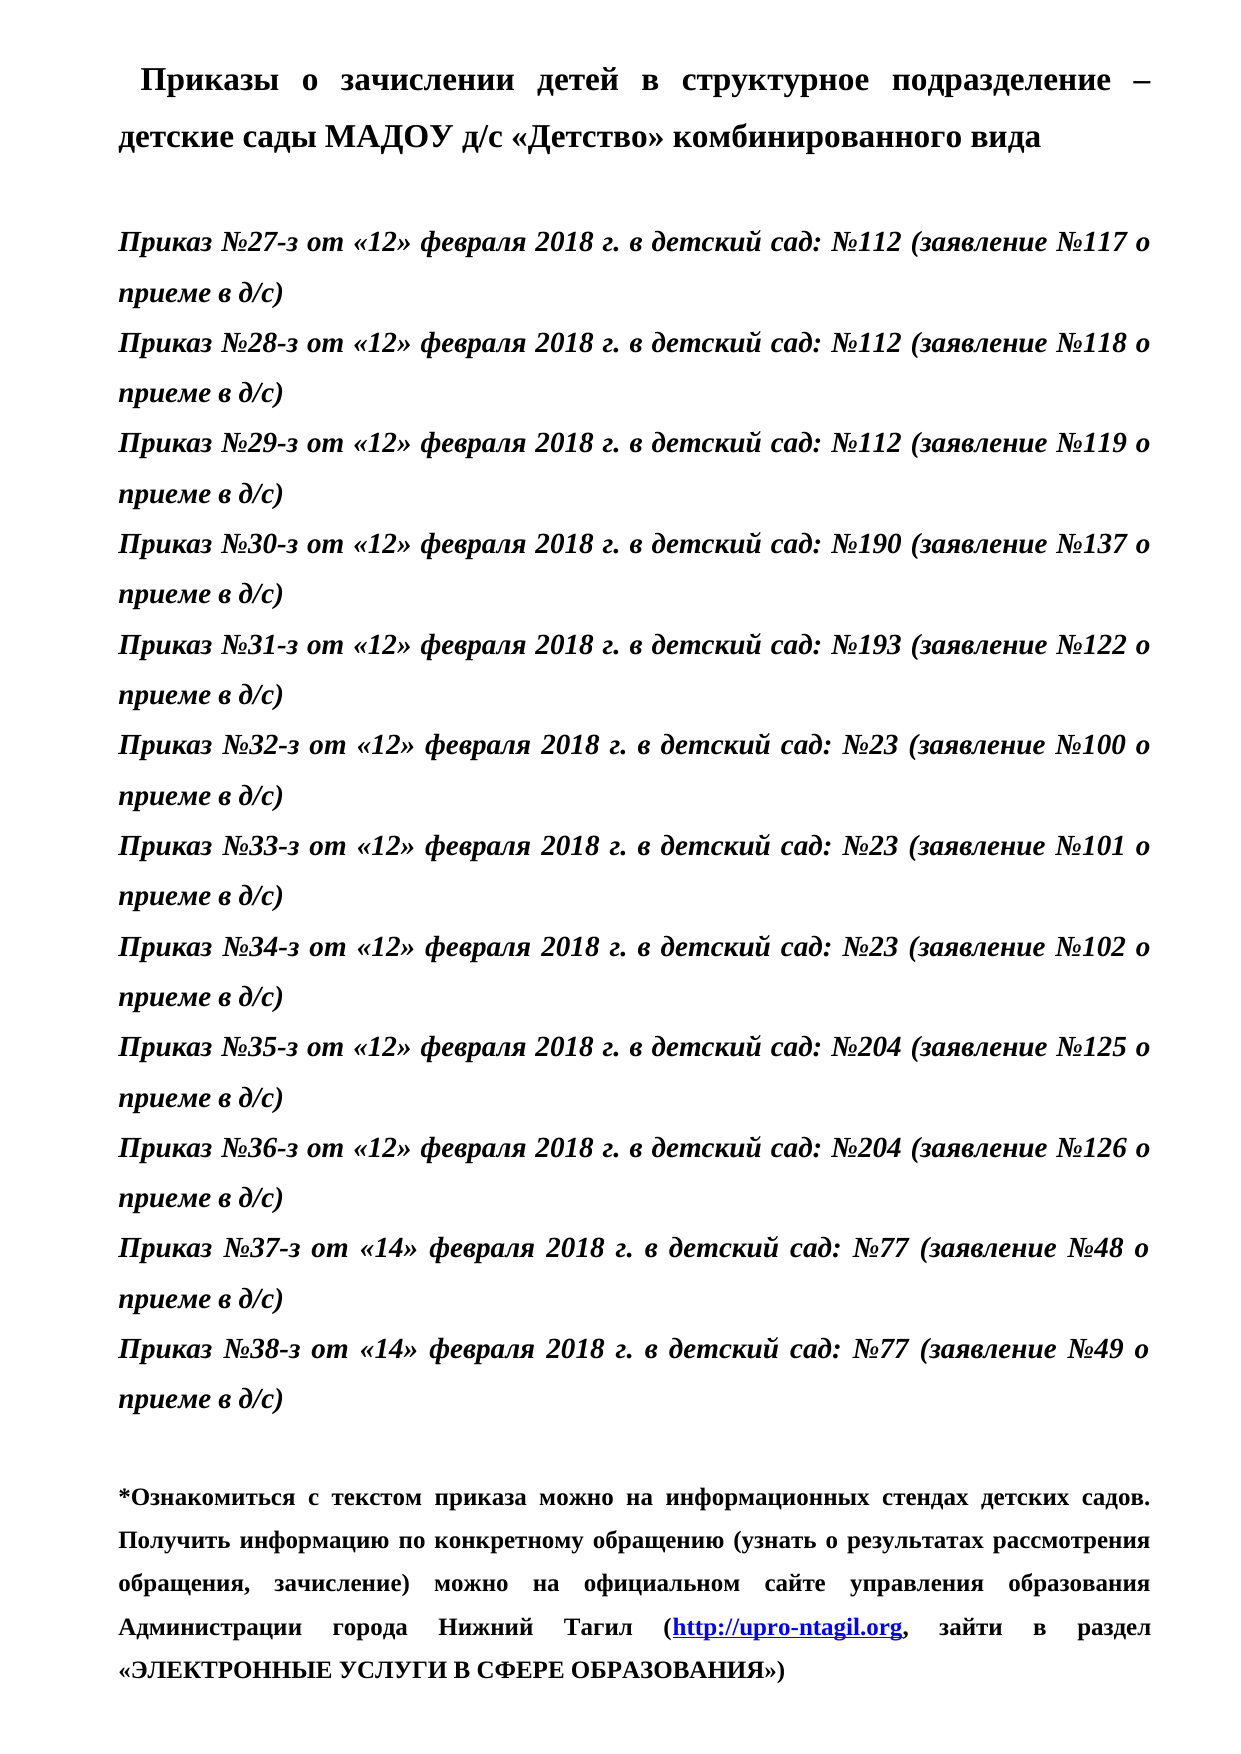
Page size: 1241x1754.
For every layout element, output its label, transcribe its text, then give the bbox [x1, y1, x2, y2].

text Приказ №30-з от «12» февраля 2018 г. в детский сад: №190 (заявление №137 о приеме в д/с) [118, 526, 1152, 610]
text Приказ №27-з от «12» февраля 2018 г. в детский сад: №112 (заявление №117 о приеме в д/с) [118, 224, 1152, 308]
text Приказ №32-з от «12» февраля 2018 г. в детский сад: №23 (заявление №100 о приеме в д/с) [118, 727, 1152, 811]
text Приказы о зачислении детей в структурное подразделение – детские сады МАДОУ д/с «Детство» комбинированного вида [118, 59, 1152, 155]
text Приказ №34-з от «12» февраля 2018 г. в детский сад: №23 (заявление №102 о приеме в д/с) [118, 929, 1152, 1013]
text Приказ №35-з от «12» февраля 2018 г. в детский сад: №204 (заявление №125 о приеме в д/с) [118, 1029, 1152, 1113]
text Приказ №36-з от «12» февраля 2018 г. в детский сад: №204 (заявление №126 о приеме в д/с) [118, 1130, 1152, 1214]
text Приказ №28-з от «12» февраля 2018 г. в детский сад: №112 (заявление №118 о приеме в д/с) [118, 325, 1152, 409]
text Приказ №31-з от «12» февраля 2018 г. в детский сад: №193 (заявление №122 о приеме в д/с) [118, 627, 1152, 711]
text *Ознакомиться с текстом приказа можно на информационных стендах детских садов. Получить информацию по конкретному обращению (узнать о результатах рассмотрения обращения, зачисление) можно на официальном сайте управления образования Администрации города Нижний Тагил (http://upro-ntagil.org, зайти в раздел «ЭЛЕКТРОННЫЕ УСЛУГИ В СФЕРЕ ОБРАЗОВАНИЯ») [118, 1482, 1152, 1683]
text Приказ №33-з от «12» февраля 2018 г. в детский сад: №23 (заявление №101 о приеме в д/с) [118, 828, 1152, 912]
text Приказ №37-з от «14» февраля 2018 г. в детский сад: №77 (заявление №48 о приеме в д/с) [118, 1231, 1152, 1314]
text Приказ №38-з от «14» февраля 2018 г. в детский сад: №77 (заявление №49 о приеме в д/с) [118, 1331, 1152, 1415]
text Приказ №29-з от «12» февраля 2018 г. в детский сад: №112 (заявление №119 о приеме в д/с) [118, 426, 1152, 509]
